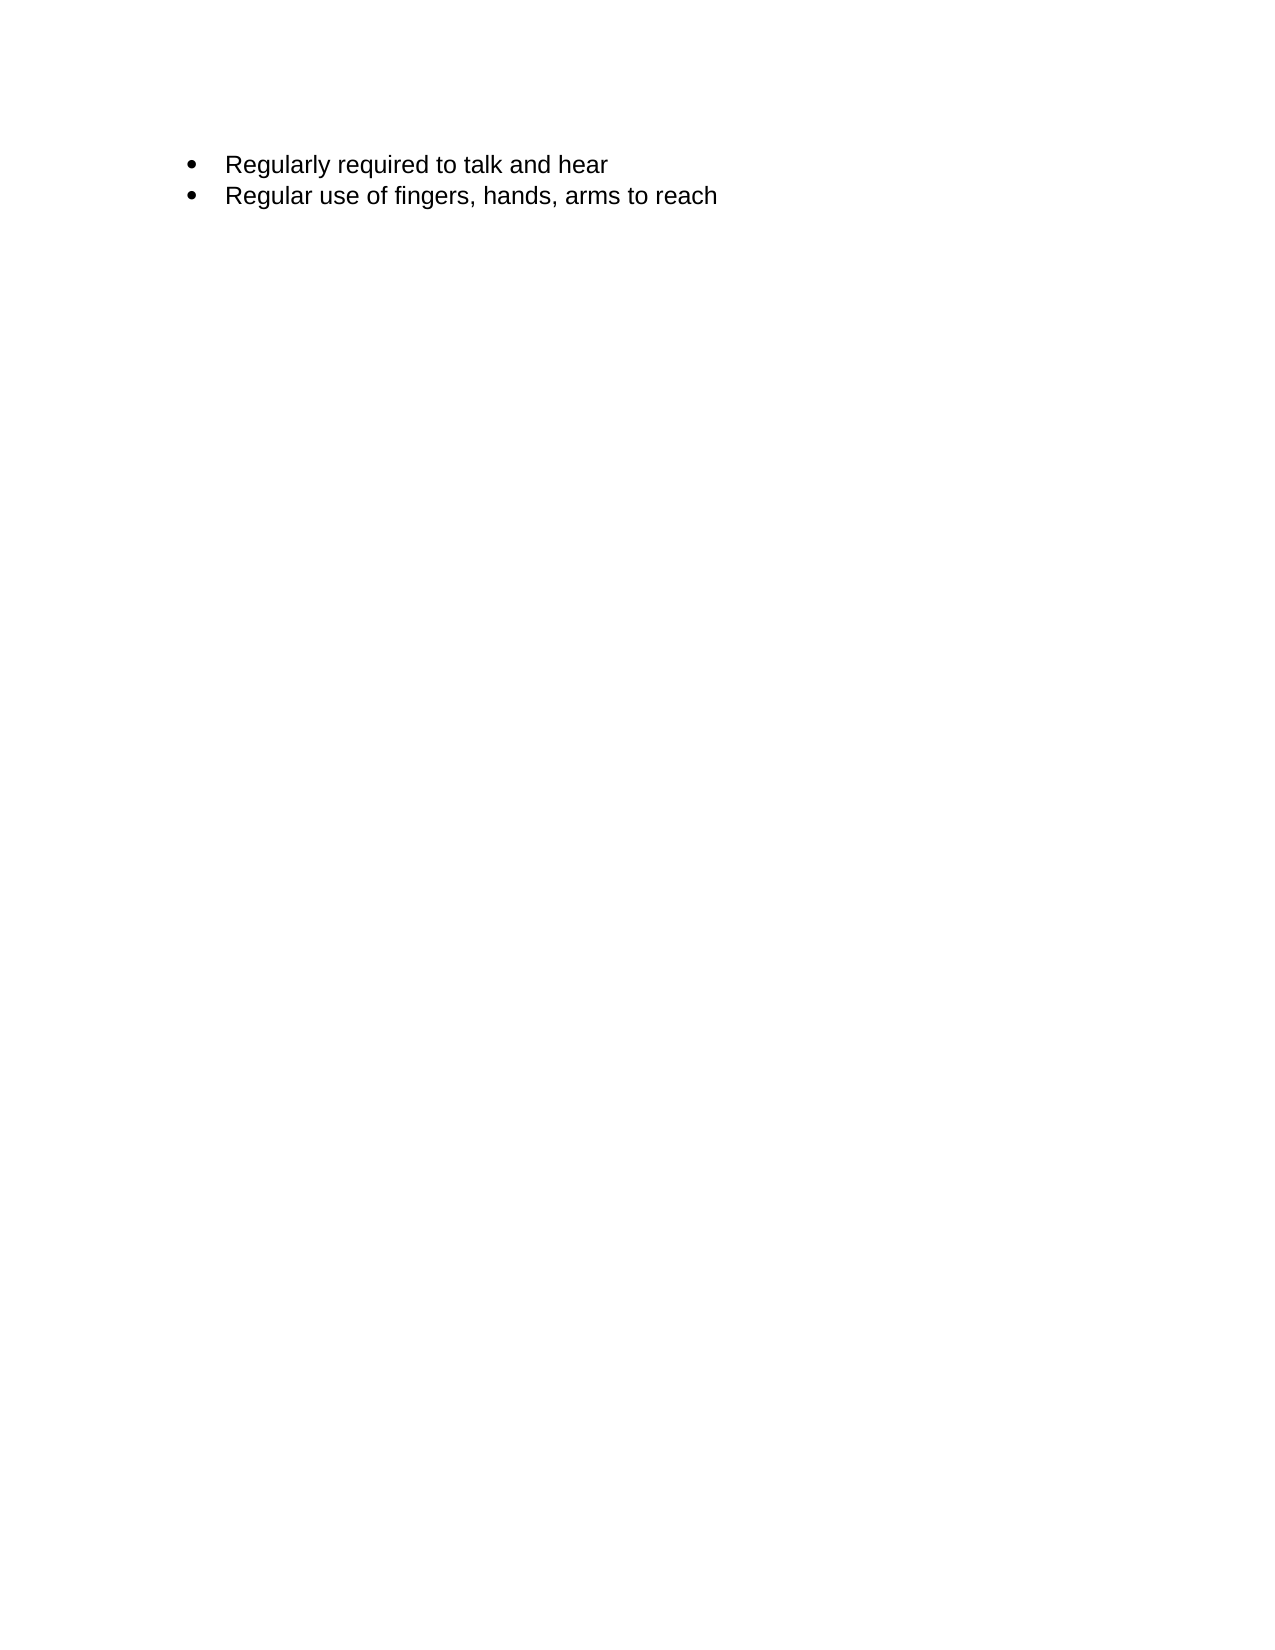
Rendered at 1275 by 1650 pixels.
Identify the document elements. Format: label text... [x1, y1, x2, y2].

list Regularly required to talk and hear [187, 150, 1125, 179]
list Regular use of fingers, hands, arms to reach [187, 181, 1125, 210]
